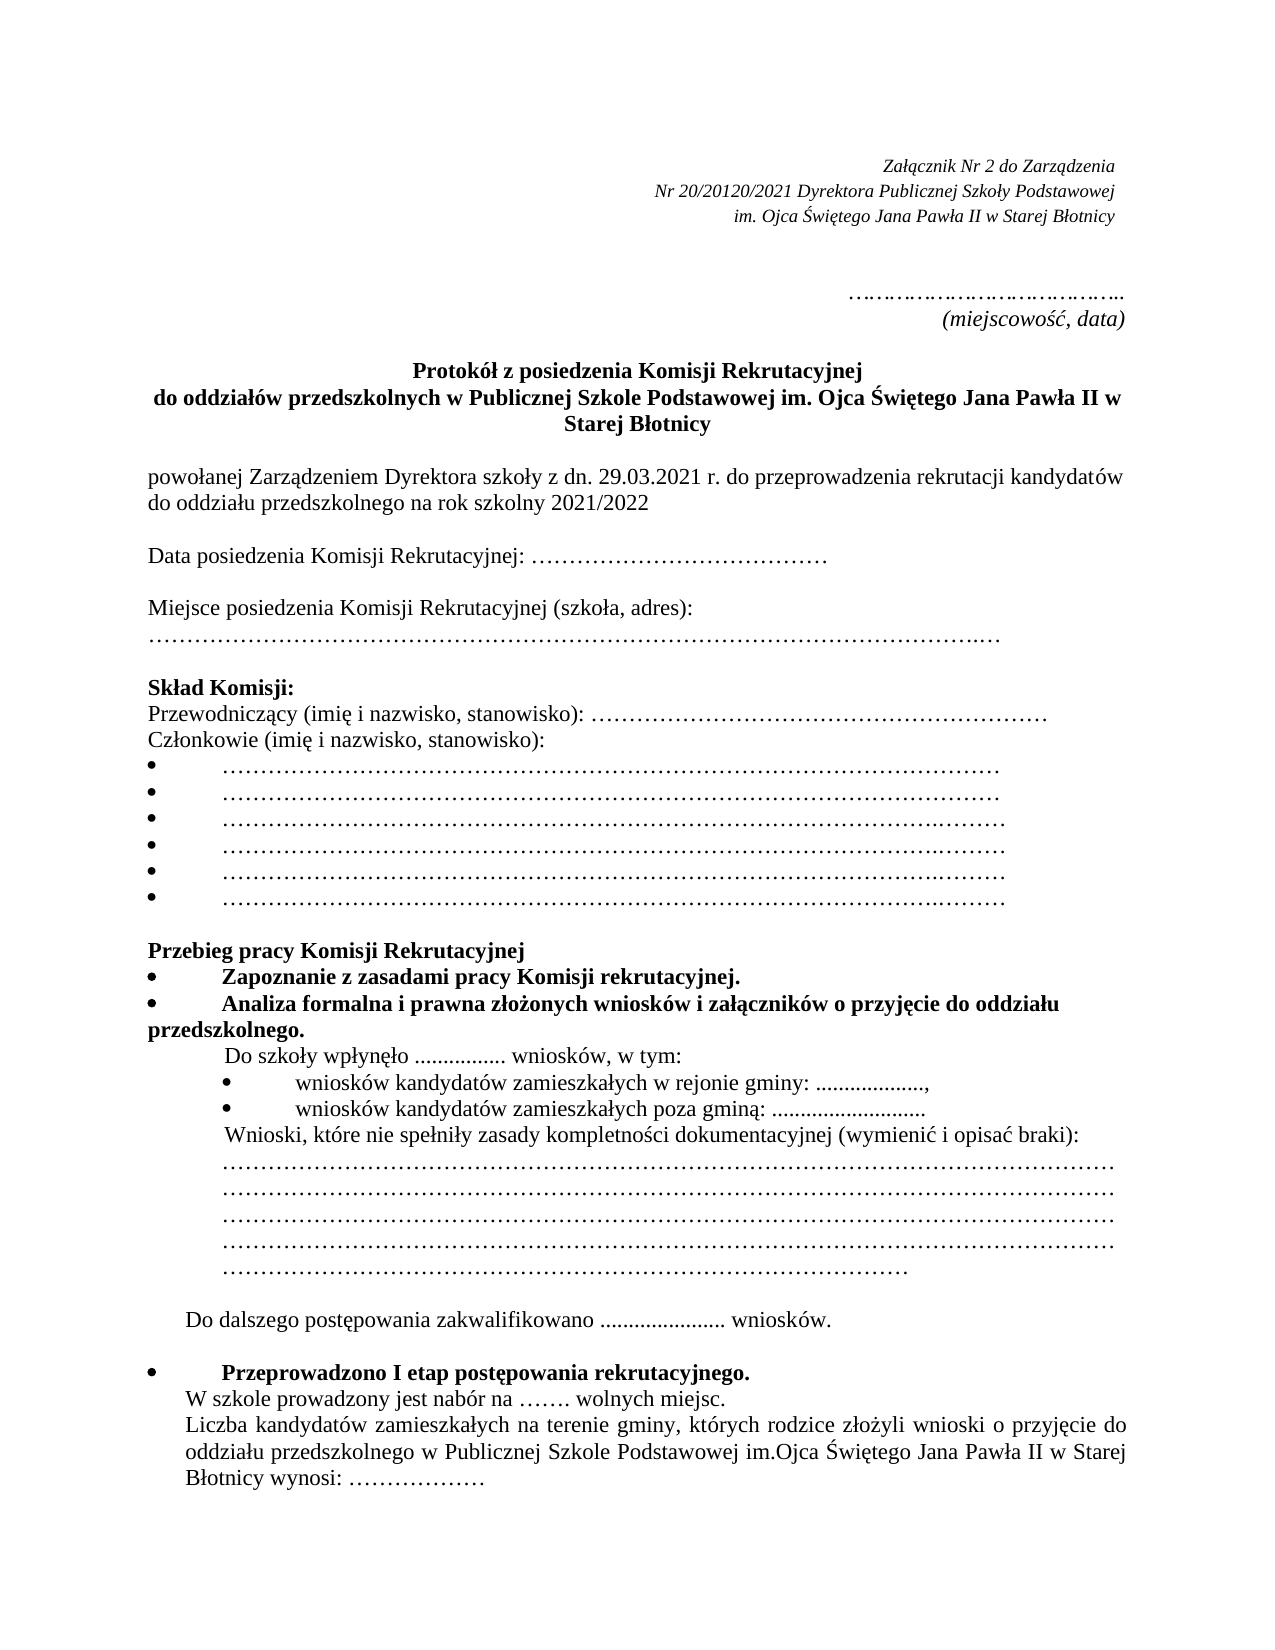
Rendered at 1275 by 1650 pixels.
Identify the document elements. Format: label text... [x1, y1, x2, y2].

text Liczba kandydatów zamieszkałych na terenie gminy, których rodzice złożyli wnioski o przyjęcie do oddziału przedszkolnego w Publicznej Szkole Podstawowej im.Ojca Świętego Jana Pawła II w Starej Błotnicy wynosi: ……………… [185, 1411, 1127, 1491]
list ………………………………………………………………………………….……… [148, 884, 1127, 911]
text Skład Komisji: [148, 673, 1127, 700]
text Data posiedzenia Komisji Rekrutacyjnej: ………………………………… [148, 542, 1127, 568]
text Miejsce posiedzenia Komisji Rekrutacyjnej (szkoła, adres): ……………………………………………………………………………………………….… [148, 594, 1127, 647]
text do oddziałów przedszkolnych w Publicznej Szkole Podstawowej im. Ojca Świętego Jana Pawła II w Starej Błotnicy [148, 384, 1127, 436]
text Załącznik Nr 2 do Zarządzenia Nr 20/20120/2021 Dyrektora Publicznej Szkoły Podstawowej im. Ojca Świętego Jana Pawła II w Starej Błotnicy [635, 155, 1117, 226]
text powołanej Zarządzeniem Dyrektora szkoły z dn. 29.03.2021 r. do przeprowadzenia rekrutacji kandydatów do oddziału przedszkolnego na rok szkolny 2021/2022 [148, 463, 1127, 515]
text Wnioski, które nie spełniły zasady kompletności dokumentacyjnej (wymienić i opisać braki): [224, 1122, 1127, 1148]
text ……………………………………………………………………………………………………………………………………………………………………………………………………………………………………………………………………………………………………………………………………………………………………………………………………………………………………………………………………………………………………………… [221, 1148, 1127, 1280]
text Członkowie (imię i nazwisko, stanowisko): [148, 726, 1127, 753]
text Przebieg pracy Komisji Rekrutacyjnej [148, 937, 1127, 963]
text Przewodniczący (imię i nazwisko, stanowisko): …………………………………………………… [148, 700, 1127, 726]
text (miejscowość, data) [148, 304, 1127, 331]
list Przeprowadzono I etap postępowania rekrutacyjnego. [148, 1359, 1127, 1385]
text W szkole prowadzony jest nabór na ……. wolnych miejsc. [148, 1385, 1127, 1411]
text Do dalszego postępowania zakwalifikowano ...................... wniosków. [148, 1306, 1127, 1332]
list ………………………………………………………………………………….……… [148, 832, 1127, 858]
list Analiza formalna i prawna złożonych wniosków i załączników o przyjęcie do oddziału przedszkolnego. [148, 990, 1127, 1042]
text Protokół z posiedzenia Komisji Rekrutacyjnej [148, 357, 1127, 384]
list ………………………………………………………………………………….……… [148, 805, 1127, 832]
text Do szkoły wpłynęło ................ wniosków, w tym: [224, 1042, 1127, 1069]
list wniosków kandydatów zamieszkałych w rejonie gminy: ..................., [223, 1069, 1127, 1095]
list ………………………………………………………………………………………… [148, 779, 1127, 805]
text ………………………………….. [148, 278, 1127, 304]
list ………………………………………………………………………………………… [148, 753, 1127, 779]
list Zapoznanie z zasadami pracy Komisji rekrutacyjnej. [148, 963, 1127, 990]
list ………………………………………………………………………………….……… [148, 858, 1127, 884]
list wniosków kandydatów zamieszkałych poza gminą: ........................... [223, 1095, 1127, 1122]
